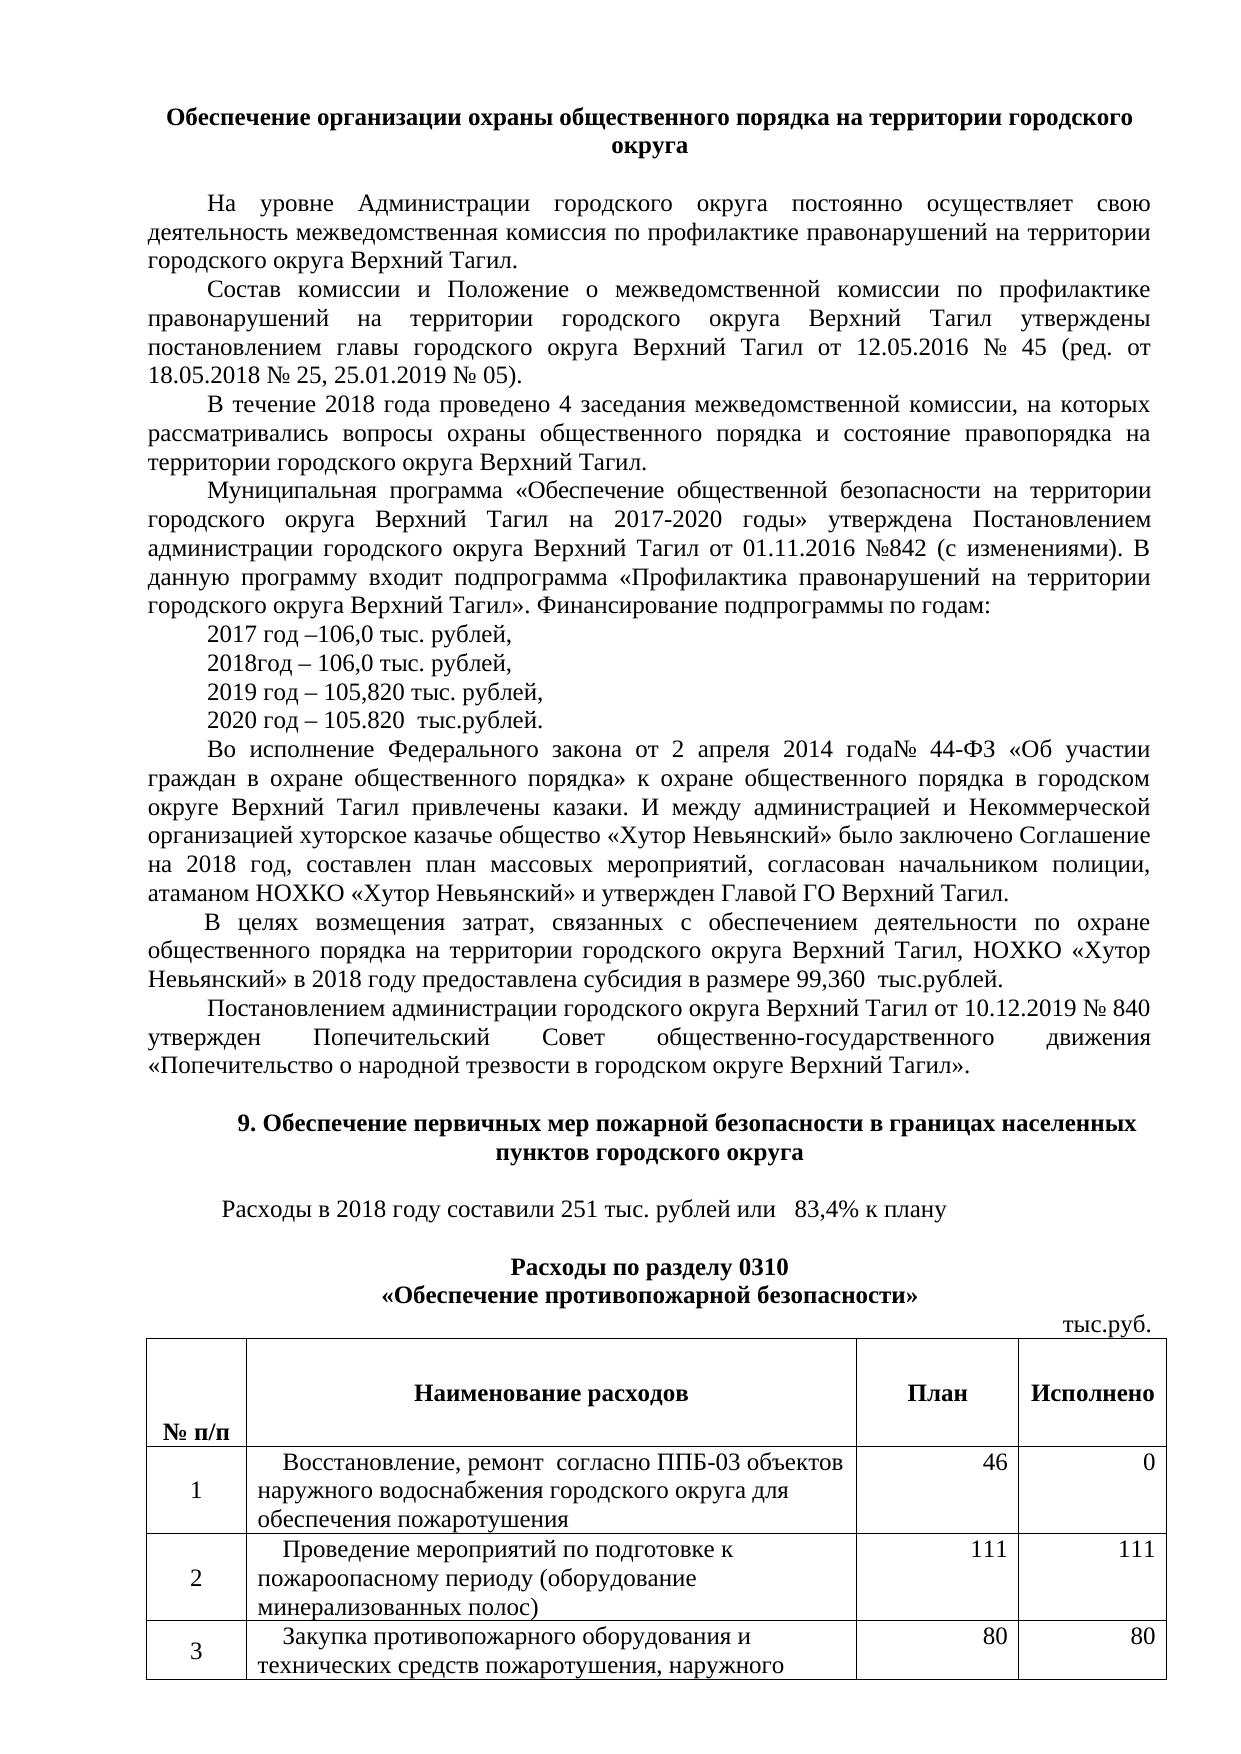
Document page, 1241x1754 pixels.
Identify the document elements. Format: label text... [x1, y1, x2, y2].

text Во исполнение Федерального закона от 2 апреля 2014 года№ 44-ФЗ «Об участии граждан в охране общественного порядка» к охране общественного порядка в городском округе Верхний Тагил привлечены казаки. И между администрацией и Некоммерческой организацией хуторское казачье общество «Хутор Невьянский» было заключено Соглашение на 2018 год, составлен план массовых мероприятий, согласован начальником полиции, атаманом НОХКО «Хутор Невьянский» и утвержден Главой ГО Верхний Тагил. [148, 734, 1152, 907]
text 2017 год –106,0 тыс. рублей, [148, 619, 1152, 648]
table_header № п/п [147, 1339, 246, 1446]
table_cell Восстановление, ремонт согласно ППБ-03 объектов наружного водоснабжения городского округа для обеспечения пожаротушения [247, 1447, 856, 1533]
table_cell 1 [147, 1447, 246, 1533]
text Обеспечение организации охраны общественного порядка на территории городского округа [148, 102, 1152, 159]
table_cell 0 [1019, 1447, 1166, 1533]
text В течение 2018 года проведено 4 заседания межведомственной комиссии, на которых рассматривались вопросы охраны общественного порядка и состояние правопорядка на территории городского округа Верхний Тагил. [148, 389, 1152, 476]
text Состав комиссии и Положение о межведомственной комиссии по профилактике правонарушений на территории городского округа Верхний Тагил утверждены постановлением главы городского округа Верхний Тагил от 12.05.2016 № 45 (ред. от 18.05.2018 № 25, 25.01.2019 № 05). [148, 274, 1152, 389]
table_header План [857, 1339, 1018, 1446]
table_cell Проведение мероприятий по подготовке к пожароопасному периоду (оборудование минерализованных полос) [247, 1534, 856, 1620]
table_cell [247, 1621, 856, 1679]
text На уровне Администрации городского округа постоянно осуществляет свою деятельность межведомственная комиссия по профилактике правонарушений на территории городского округа Верхний Тагил. [148, 188, 1152, 274]
text 2019 год – 105,820 тыс. рублей, [148, 677, 1152, 706]
table_header Исполнено [1019, 1339, 1166, 1446]
table_cell 2 [147, 1534, 246, 1620]
text 9. Обеспечение первичных мер пожарной безопасности в границах населенных пунктов городского округа [148, 1108, 1152, 1166]
text Расходы по разделу 0310 [148, 1252, 1152, 1281]
text Постановлением администрации городского округа Верхний Тагил от 10.12.2019 № 840 утвержден Попечительский Совет общественно-государственного движения «Попечительство о народной трезвости в городском округе Верхний Тагил». [148, 993, 1152, 1079]
table_cell 46 [857, 1447, 1018, 1533]
text Муниципальная программа «Обеспечение общественной безопасности на территории городского округа Верхний Тагил на 2017-2020 годы» утверждена Постановлением администрации городского округа Верхний Тагил от 01.11.2016 №842 (с изменениями). В данную программу входит подпрограмма «Профилактика правонарушений на территории городского округа Верхний Тагил». Финансирование подпрограммы по годам: [148, 476, 1152, 619]
table_cell 80 [857, 1621, 1018, 1679]
table_cell 80 [1019, 1621, 1166, 1679]
text Расходы в 2018 году составили 251 тыс. рублей или 83,4% к плану [148, 1194, 1152, 1223]
table_cell 111 [1019, 1534, 1166, 1620]
text В целях возмещения затрат, связанных с обеспечением деятельности по охране общественного порядка на территории городского округа Верхний Тагил, НОХКО «Хутор Невьянский» в 2018 году предоставлена субсидия в размере 99,360 тыс.рублей. [148, 907, 1152, 993]
table_header Наименование расходов [247, 1339, 856, 1446]
table_cell 111 [857, 1534, 1018, 1620]
text 2020 год – 105.820 тыс.рублей. [148, 706, 1152, 734]
text «Обеспечение противопожарной безопасности» [148, 1281, 1152, 1309]
table_cell 3 [147, 1621, 246, 1679]
text тыс.руб. [148, 1309, 1152, 1338]
text 2018год – 106,0 тыс. рублей, [148, 648, 1152, 677]
